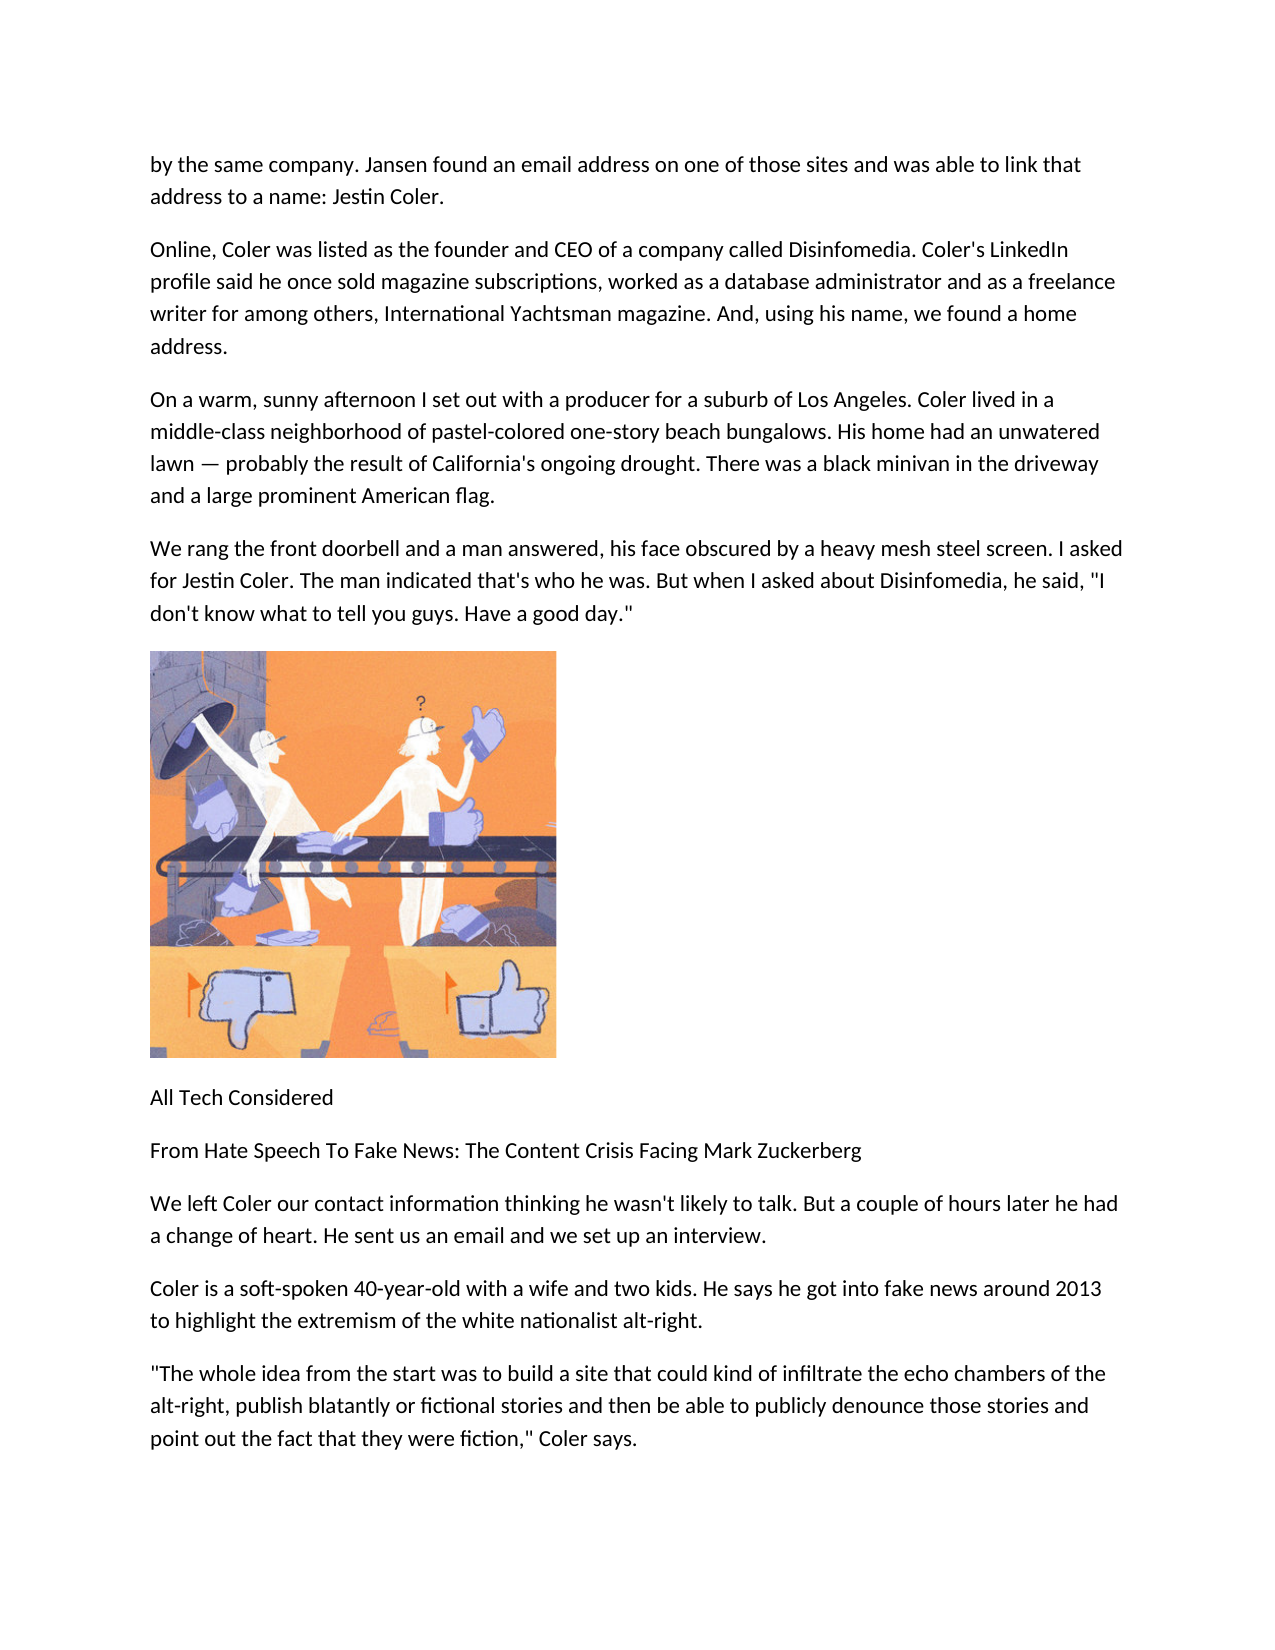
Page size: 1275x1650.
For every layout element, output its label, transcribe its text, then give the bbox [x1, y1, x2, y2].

picture [150, 651, 557, 1058]
text We left Coler our contact information thinking he wasn't likely to talk. But a couple of hours later he had a change of heart. He sent us an email and we set up an interview. [150, 1189, 1125, 1249]
text From Hate Speech To Fake News: The Content Crisis Facing Mark Zuckerberg [150, 1136, 1125, 1164]
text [150, 150, 1125, 210]
text We rang the front doorbell and a man answered, his face obscured by a heavy mesh steel screen. I asked for Jestin Coler. The man indicated that's who he was. But when I asked about Disinfomedia, he said, "I don't know what to tell you guys. Have a good day." [150, 534, 1125, 627]
text All Tech Considered [150, 1083, 1125, 1111]
text On a warm, sunny afternoon I set out with a producer for a suburb of Los Angeles. Coler lived in a middle-class neighborhood of pastel-colored one-story beach bungalows. His home had an unwatered lawn — probably the result of California's ongoing drought. There was a black minivan in the driveway and a large prominent American flag. [150, 385, 1125, 509]
text Online, Coler was listed as the founder and CEO of a company called Disinfomedia. Coler's LinkedIn profile said he once sold magazine subscriptions, worked as a database administrator and as a freelance writer for among others, International Yachtsman magazine. And, using his name, we found a home address. [150, 235, 1125, 360]
text "The whole idea from the start was to build a site that could kind of infiltrate the echo chambers of the alt-right, publish blatantly or fictional stories and then be able to publicly denounce those stories and point out the fact that they were fiction," Coler says. [150, 1359, 1125, 1452]
text Coler is a soft-spoken 40-year-old with a wife and two kids. He says he got into fake news around 2013 to highlight the extremism of the white nationalist alt-right. [150, 1274, 1125, 1334]
